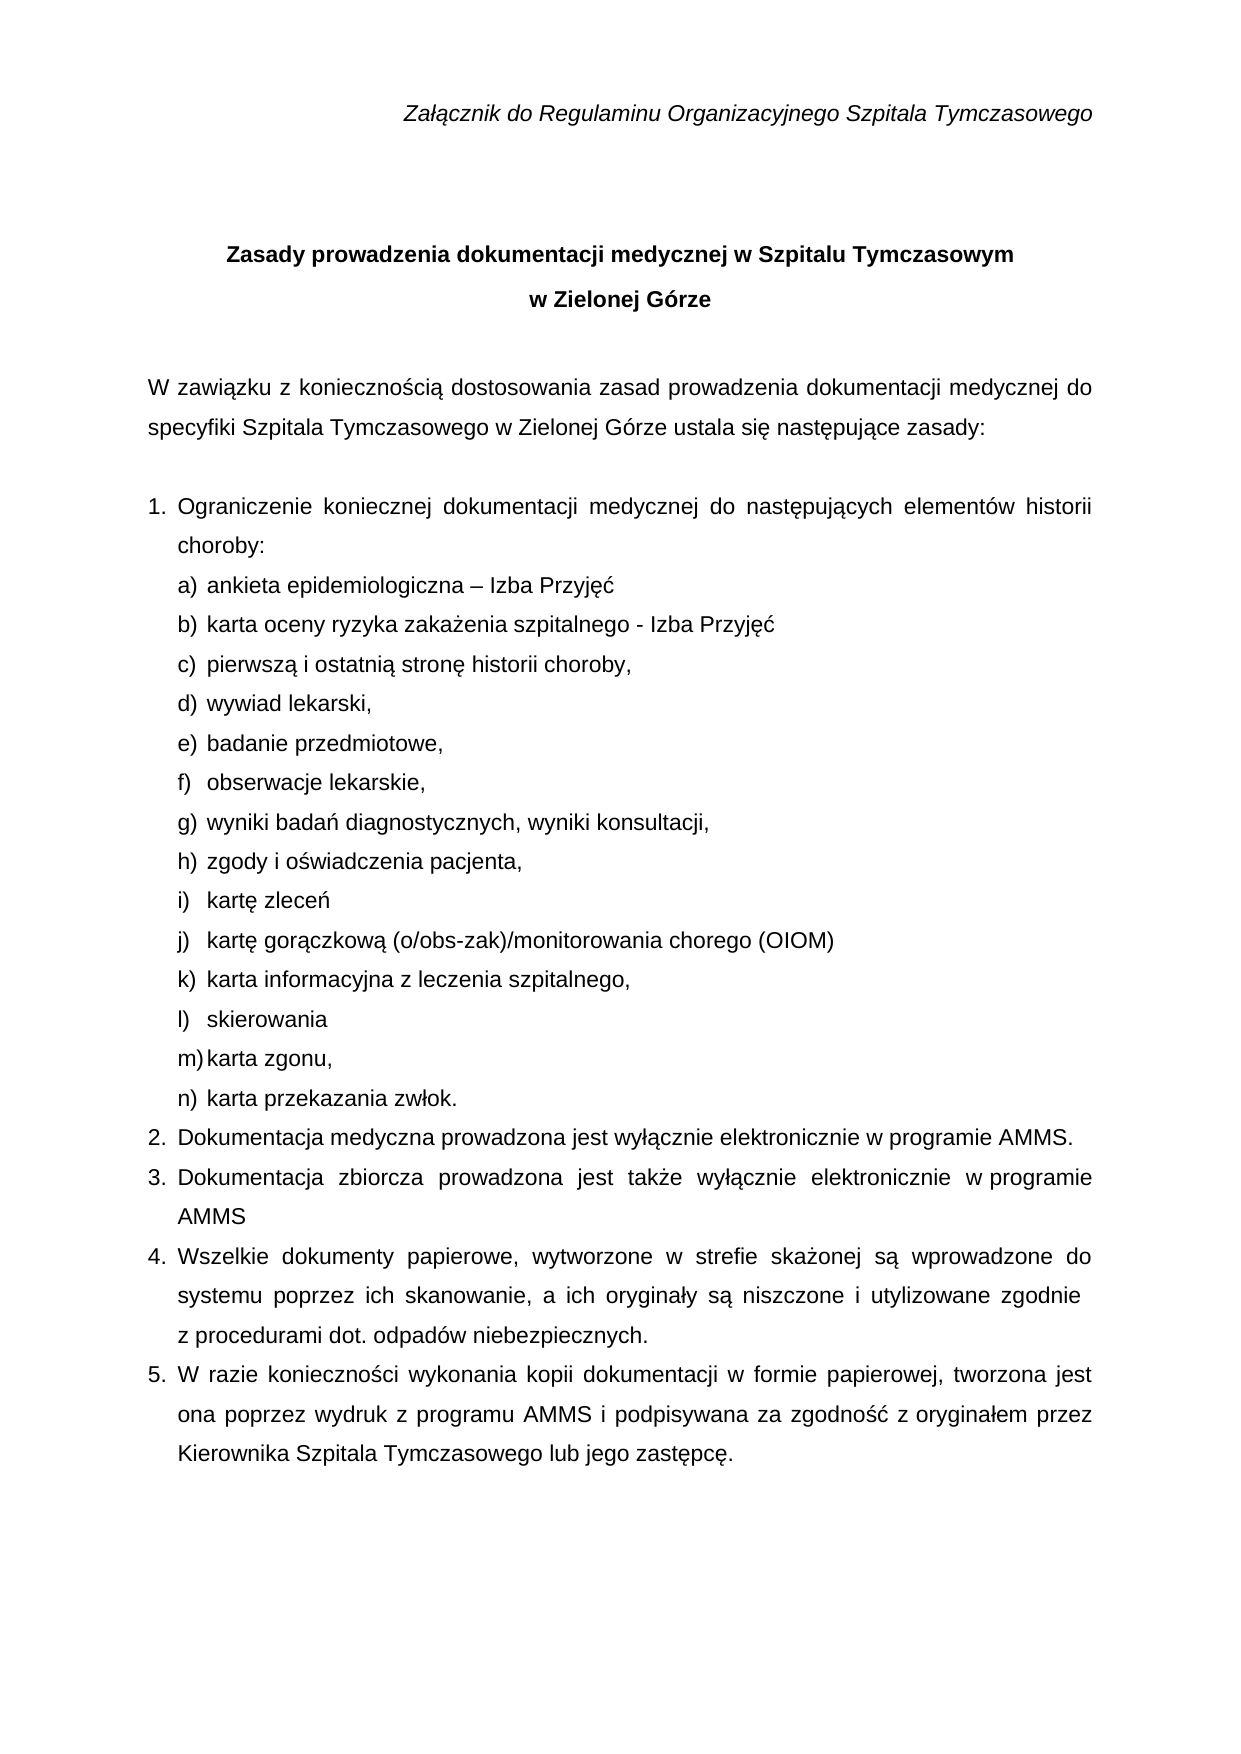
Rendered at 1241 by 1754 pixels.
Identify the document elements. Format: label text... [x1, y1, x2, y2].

list Dokumentacja zbiorcza prowadzona jest także wyłącznie elektronicznie w programie AMMS [148, 1164, 1093, 1230]
list skierowania [177, 1006, 1093, 1032]
list karta oceny ryzyka zakażenia szpitalnego - Izba Przyjęć [177, 611, 1093, 637]
list badanie przedmiotowe, [177, 729, 1093, 756]
list pierwszą i ostatnią stronę historii choroby, [177, 651, 1093, 677]
text Zasady prowadzenia dokumentacji medycznej w Szpitalu Tymczasowym [148, 241, 1093, 268]
list karta przekazania zwłok. [177, 1085, 1093, 1111]
list obserwacje lekarskie, [177, 769, 1093, 795]
list zgody i oświadczenia pacjenta, [177, 848, 1093, 874]
list Ograniczenie koniecznej dokumentacji medycznej do następujących elementów historii choroby: [148, 493, 1093, 558]
list Dokumentacja medyczna prowadzona jest wyłącznie elektronicznie w programie AMMS. [148, 1124, 1093, 1151]
list wywiad lekarski, [177, 690, 1093, 716]
text W zawiązku z koniecznością dostosowania zasad prowadzenia dokumentacji medycznej do specyfiki Szpitala Tymczasowego w Zielonej Górze ustala się następujące zasady: [148, 374, 1093, 440]
text Załącznik do Regulaminu Organizacyjnego Szpitala Tymczasowego [148, 100, 1093, 127]
list wyniki badań diagnostycznych, wyniki konsultacji, [177, 808, 1093, 835]
list kartę gorączkową (o/obs-zak)/monitorowania chorego (OIOM) [177, 927, 1093, 953]
list ankieta epidemiologiczna – Izba Przyjęć [177, 572, 1093, 598]
text w Zielonej Górze [148, 286, 1093, 312]
list W razie konieczności wykonania kopii dokumentacji w formie papierowej, tworzona jest ona poprzez wydruk z programu AMMS i podpisywana za zgodność z oryginałem przez Kierownika Szpitala Tymczasowego lub jego zastępcę. [148, 1361, 1093, 1467]
list Wszelkie dokumenty papierowe, wytworzone w strefie skażonej są wprowadzone do systemu poprzez ich skanowanie, a ich oryginały są niszczone i utylizowane zgodnie z procedurami dot. odpadów niebezpiecznych. [148, 1243, 1093, 1348]
list karta informacyjna z leczenia szpitalnego, [177, 966, 1093, 993]
list kartę zleceń [177, 887, 1093, 914]
list karta zgonu, [177, 1045, 1093, 1072]
